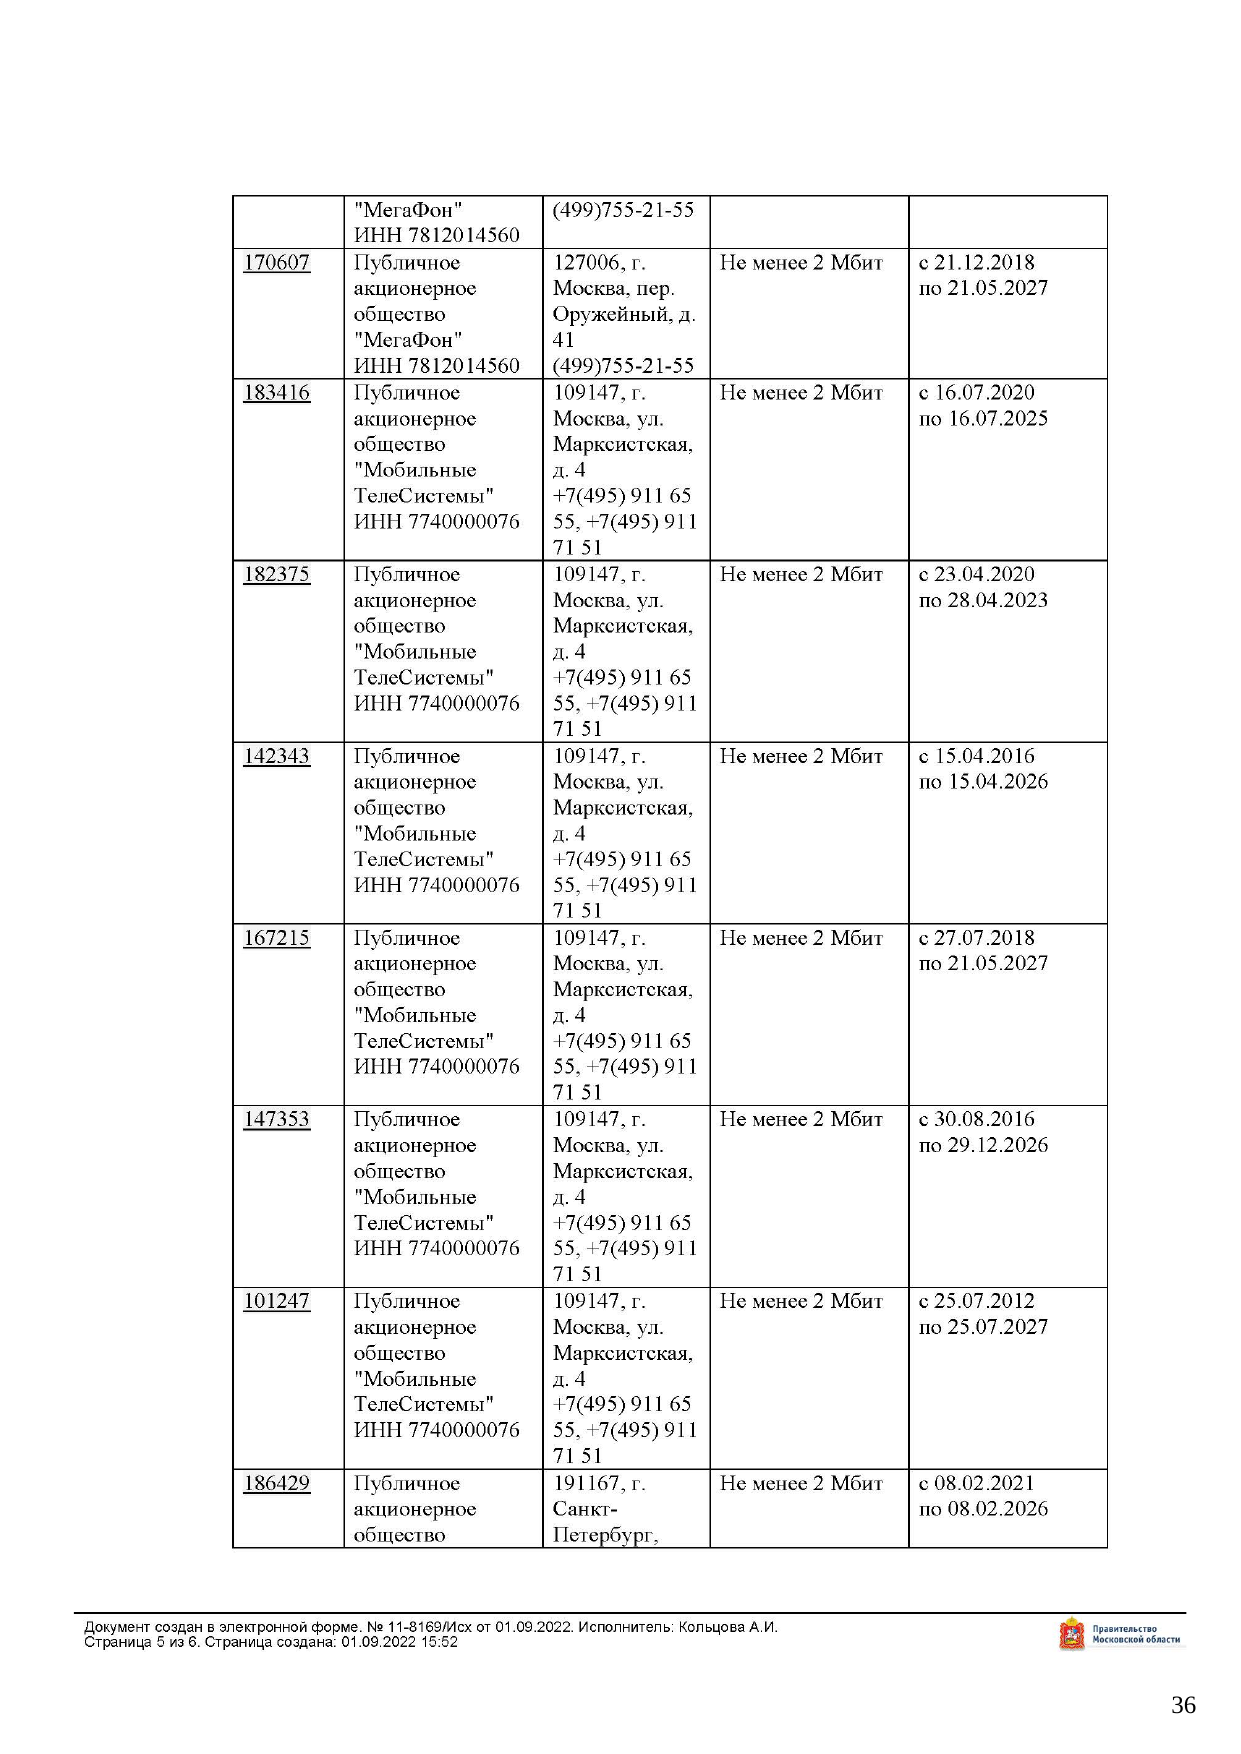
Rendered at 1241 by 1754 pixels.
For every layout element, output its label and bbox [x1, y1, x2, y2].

picture [73, 88, 1187, 1665]
